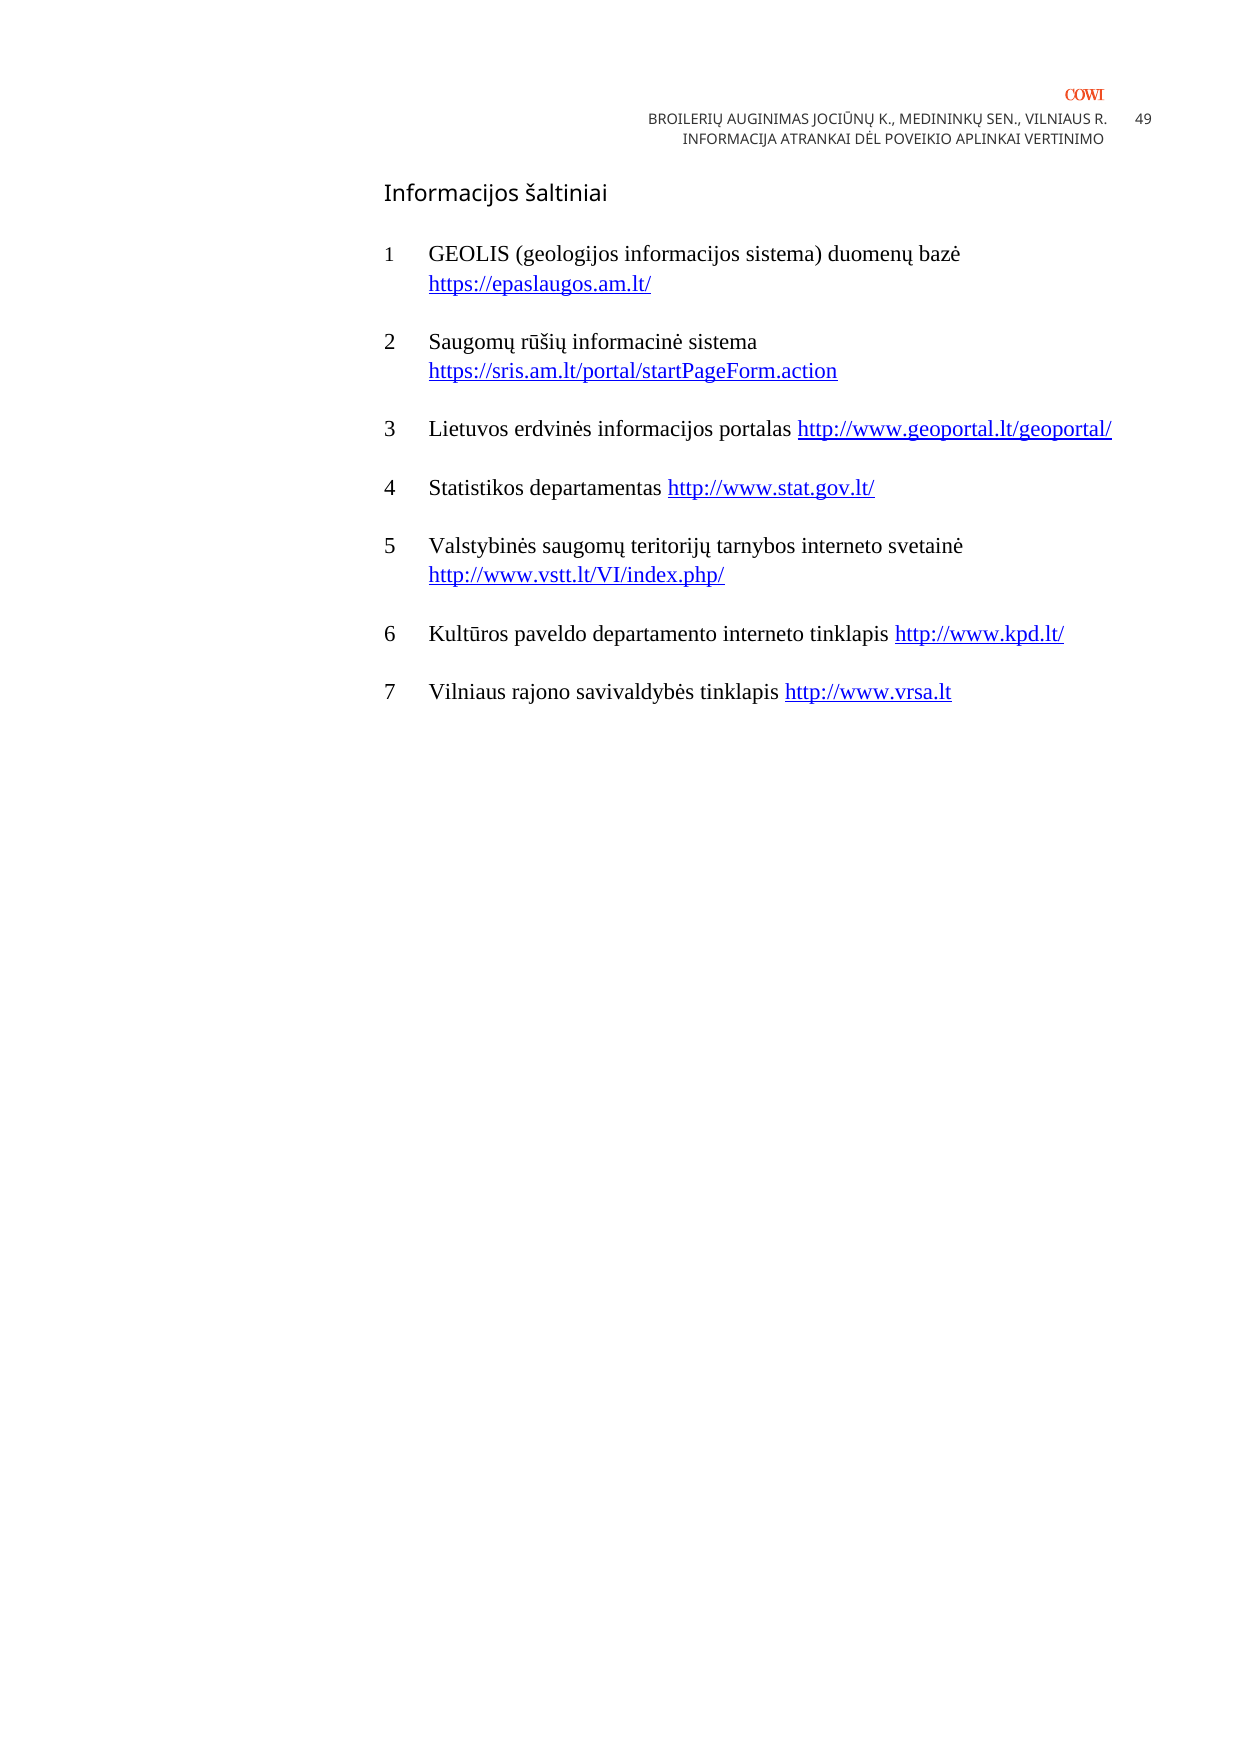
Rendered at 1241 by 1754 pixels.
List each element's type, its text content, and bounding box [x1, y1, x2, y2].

list Statistikos departamentas http://www.stat.gov.lt/ [384, 471, 1152, 500]
list Lietuvos erdvinės informacijos portalas http://www.geoportal.lt/geoportal/ [384, 413, 1152, 442]
text Informacijos šaltiniai [384, 177, 1152, 208]
list GEOLIS (geologijos informacijos sistema) duomenų bazė https://epaslaugos.am.lt/ [384, 238, 1152, 296]
list Saugomų rūšių informacinė sistema https://sris.am.lt/portal/startPageForm.action [384, 325, 1152, 383]
list Valstybinės saugomų teritorijų tarnybos interneto svetainė http://www.vstt.lt/VI/index.php/ [384, 529, 1152, 588]
list Kultūros paveldo departamento interneto tinklapis http://www.kpd.lt/ [384, 617, 1152, 646]
list Vilniaus rajono savivaldybės tinklapis http://www.vrsa.lt [384, 675, 1152, 704]
